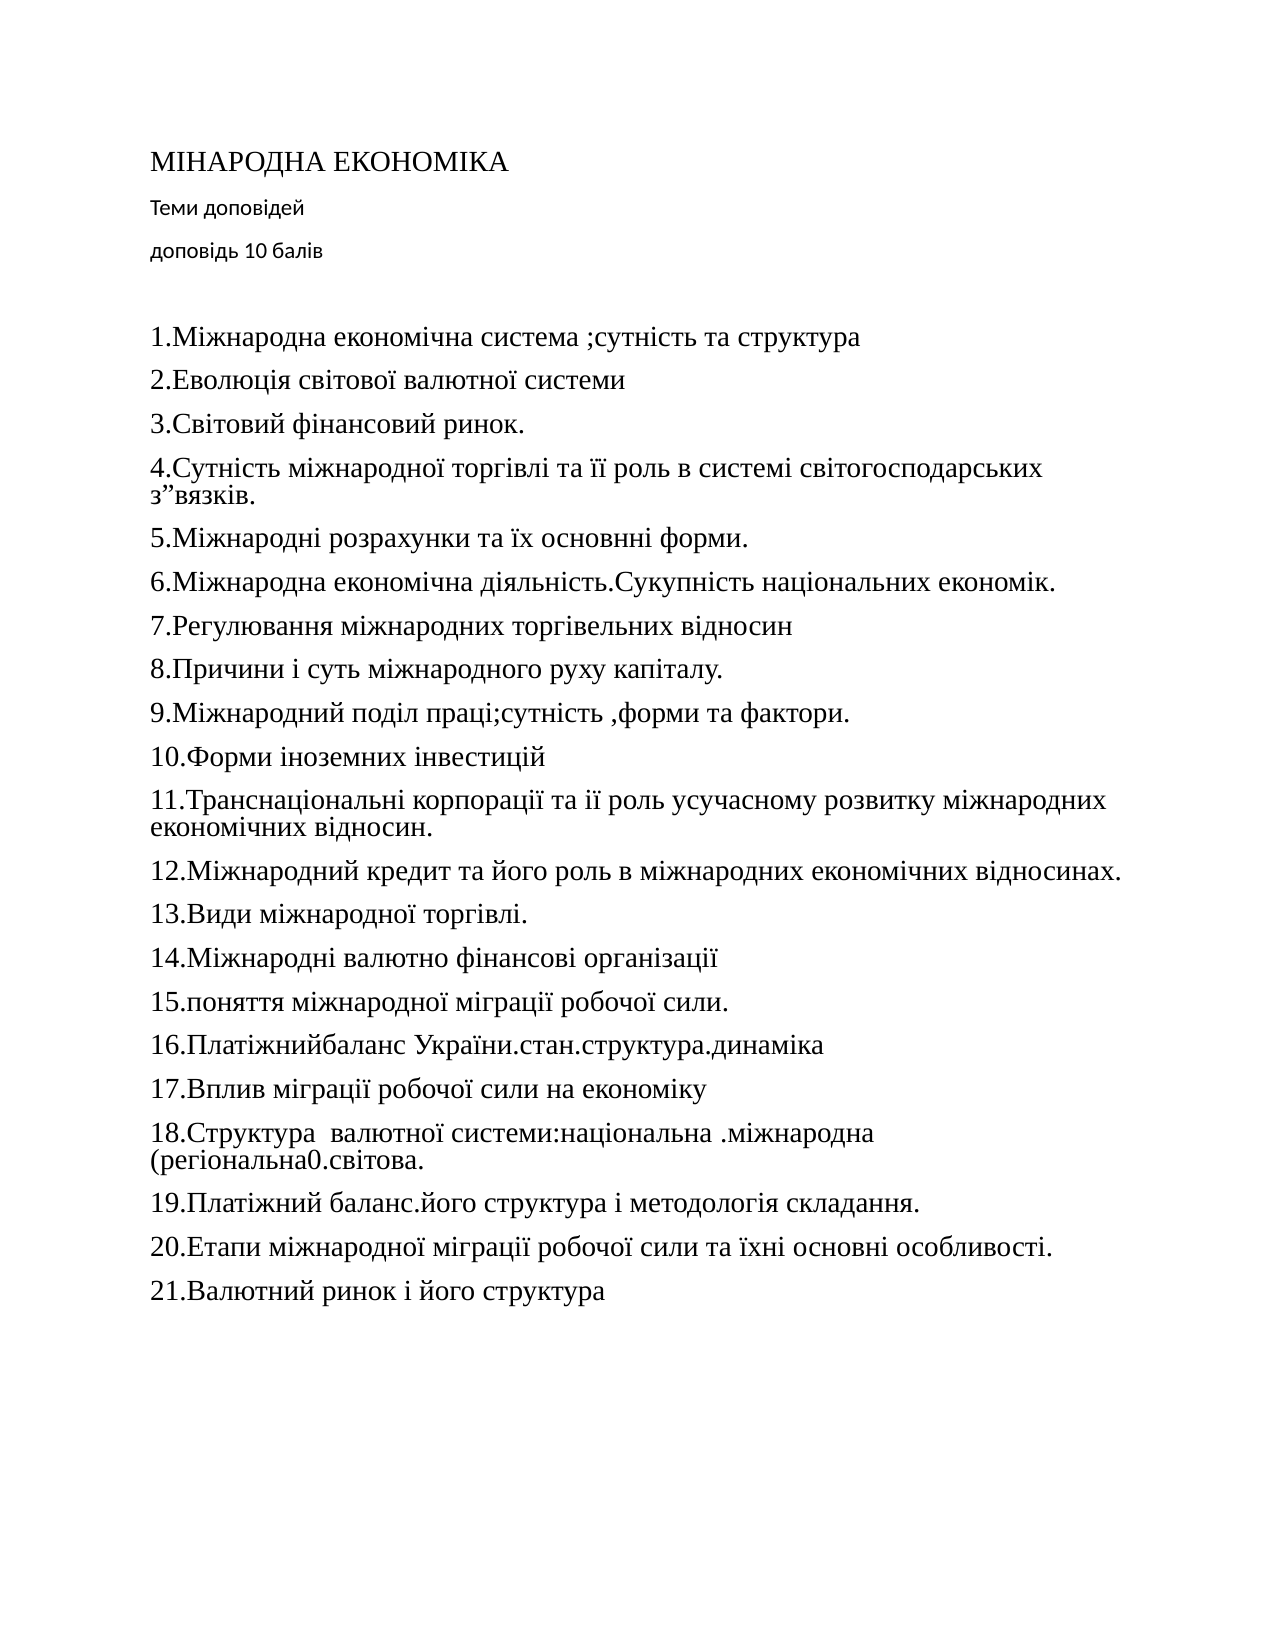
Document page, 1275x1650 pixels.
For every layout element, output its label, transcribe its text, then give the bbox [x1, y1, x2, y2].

text 7.Регулювання міжнародних торгівельних відносин [150, 613, 1125, 640]
text Теми доповідей [150, 194, 1125, 221]
text 15.поняття міжнародної міграції робочої сили. [150, 989, 1125, 1017]
text доповідь 10 балів [150, 237, 1125, 264]
text 5.Міжнародні розрахунки та їх основнні форми. [150, 526, 1125, 553]
text 9.Міжнародний поділ праці;сутність ,форми та фактори. [150, 701, 1125, 728]
text 21.Валютний ринок і його структура [150, 1278, 1125, 1305]
text 11.Транснаціональні корпорації та ії роль усучасному розвитку міжнародних економічних відносин. [150, 788, 1125, 842]
text 20.Етапи міжнародної міграції робочої сили та їхні основні особливості. [150, 1235, 1125, 1262]
text 1.Міжнародна економічна система ;сутність та структура [150, 324, 1125, 352]
text 12.Міжнародний кредит та його роль в міжнародних економічних відносинах. [150, 859, 1125, 886]
text 6.Міжнародна економічна діяльність.Сукупність національних економік. [150, 570, 1125, 597]
text 13.Види міжнародної торгівлі. [150, 902, 1125, 929]
text 18.Структура валютної системи:національна .міжнародна (регіональна0.світова. [150, 1121, 1125, 1174]
text 19.Платіжний баланс.його структура і методологія складання. [150, 1191, 1125, 1218]
text 4.Сутність міжнародної торгівлі та її роль в системі світогосподарських з”вязків. [150, 456, 1125, 509]
text 14.Міжнародні валютно фінансові організації [150, 946, 1125, 973]
text 10.Форми іноземних інвестицій [150, 744, 1125, 771]
text МІНАРОДНА ЕКОНОМІКА [150, 150, 1125, 177]
text 2.Еволюція світової валютної системи [150, 368, 1125, 395]
text 16.Платіжнийбаланс України.стан.структура.динаміка [150, 1033, 1125, 1060]
text 3.Світовий фінансовий ринок. [150, 412, 1125, 439]
text 8.Причини і суть міжнародного руху капіталу. [150, 657, 1125, 684]
text 17.Вплив міграції робочої сили на економіку [150, 1077, 1125, 1104]
